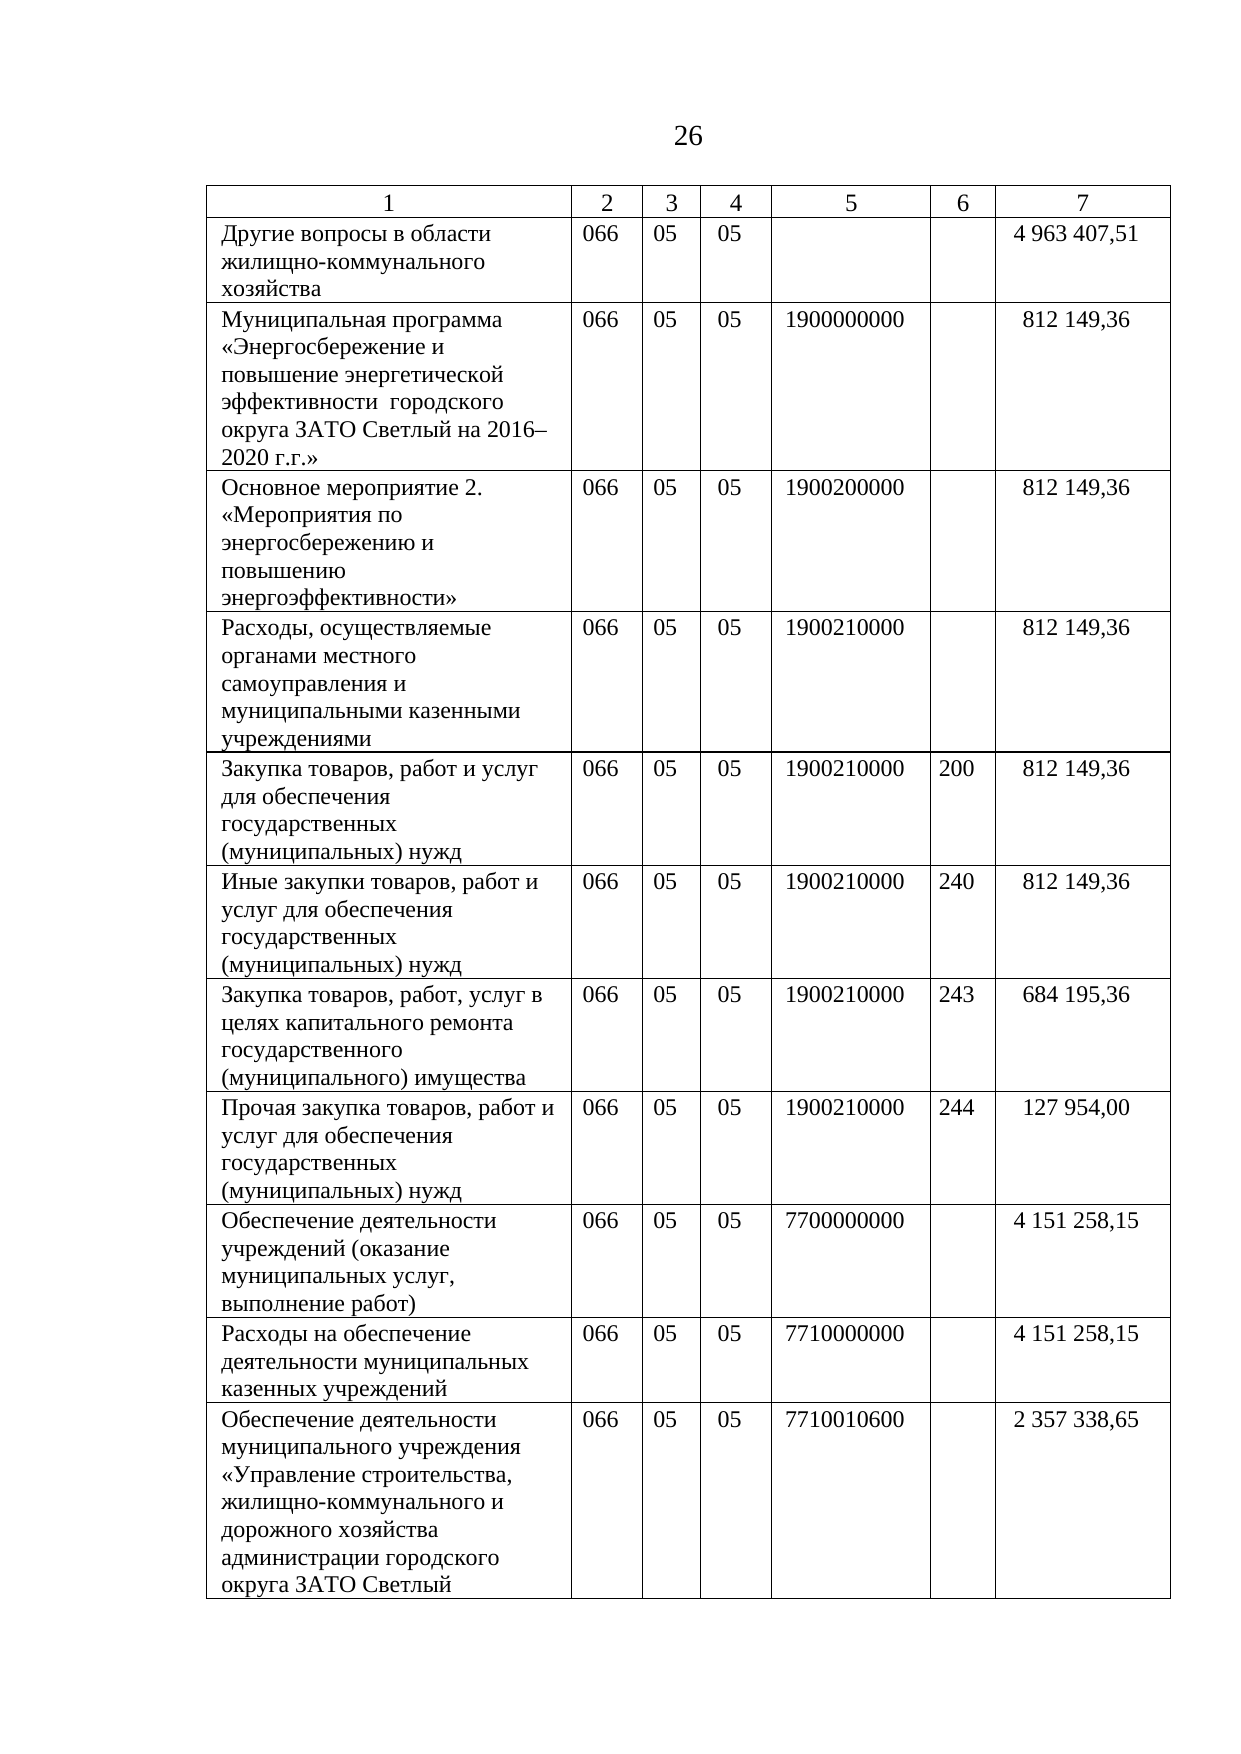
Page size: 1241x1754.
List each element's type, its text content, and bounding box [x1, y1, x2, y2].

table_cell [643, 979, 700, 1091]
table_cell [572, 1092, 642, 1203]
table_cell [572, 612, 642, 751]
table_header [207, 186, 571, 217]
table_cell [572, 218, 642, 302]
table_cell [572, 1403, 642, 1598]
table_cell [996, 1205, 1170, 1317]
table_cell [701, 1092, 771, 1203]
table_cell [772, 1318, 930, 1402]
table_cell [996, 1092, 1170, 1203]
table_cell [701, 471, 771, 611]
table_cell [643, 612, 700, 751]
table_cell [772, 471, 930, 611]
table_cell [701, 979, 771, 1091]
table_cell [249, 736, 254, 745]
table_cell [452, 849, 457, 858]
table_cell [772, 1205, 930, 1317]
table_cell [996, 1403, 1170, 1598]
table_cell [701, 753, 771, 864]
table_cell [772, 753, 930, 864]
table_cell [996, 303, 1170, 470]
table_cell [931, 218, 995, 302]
text 26 [207, 118, 1169, 152]
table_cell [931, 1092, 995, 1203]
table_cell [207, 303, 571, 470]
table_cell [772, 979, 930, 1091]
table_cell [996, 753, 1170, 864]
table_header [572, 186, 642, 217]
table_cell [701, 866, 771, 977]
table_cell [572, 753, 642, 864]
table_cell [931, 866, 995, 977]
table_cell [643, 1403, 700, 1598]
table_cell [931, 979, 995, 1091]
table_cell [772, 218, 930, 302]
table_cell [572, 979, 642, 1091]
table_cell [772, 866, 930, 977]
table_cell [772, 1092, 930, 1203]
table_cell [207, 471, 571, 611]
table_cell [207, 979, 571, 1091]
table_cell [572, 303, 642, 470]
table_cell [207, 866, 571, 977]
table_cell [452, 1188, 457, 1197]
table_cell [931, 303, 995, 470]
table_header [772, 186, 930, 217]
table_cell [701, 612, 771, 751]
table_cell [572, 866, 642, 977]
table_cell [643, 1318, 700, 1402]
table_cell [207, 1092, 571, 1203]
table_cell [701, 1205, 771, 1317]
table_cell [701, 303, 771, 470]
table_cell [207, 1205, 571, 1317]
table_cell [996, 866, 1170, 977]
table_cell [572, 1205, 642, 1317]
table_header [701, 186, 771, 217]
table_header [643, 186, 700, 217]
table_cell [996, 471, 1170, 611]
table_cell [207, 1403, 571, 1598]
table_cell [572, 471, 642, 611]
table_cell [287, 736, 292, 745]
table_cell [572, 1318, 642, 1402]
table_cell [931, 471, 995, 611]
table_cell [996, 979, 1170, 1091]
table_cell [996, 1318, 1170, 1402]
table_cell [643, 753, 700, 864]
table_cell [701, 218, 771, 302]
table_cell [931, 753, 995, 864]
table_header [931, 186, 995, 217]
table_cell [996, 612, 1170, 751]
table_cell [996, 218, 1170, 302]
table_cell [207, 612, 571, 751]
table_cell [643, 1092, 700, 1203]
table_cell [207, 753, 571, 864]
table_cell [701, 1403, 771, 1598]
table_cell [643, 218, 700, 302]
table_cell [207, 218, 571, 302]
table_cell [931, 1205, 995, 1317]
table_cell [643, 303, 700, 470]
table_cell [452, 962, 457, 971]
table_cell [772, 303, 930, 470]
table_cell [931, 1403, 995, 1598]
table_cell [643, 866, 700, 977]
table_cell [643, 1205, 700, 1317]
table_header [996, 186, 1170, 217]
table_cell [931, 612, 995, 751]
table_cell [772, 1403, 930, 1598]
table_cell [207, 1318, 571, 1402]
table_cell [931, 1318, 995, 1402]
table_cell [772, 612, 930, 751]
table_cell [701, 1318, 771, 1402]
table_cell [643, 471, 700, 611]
